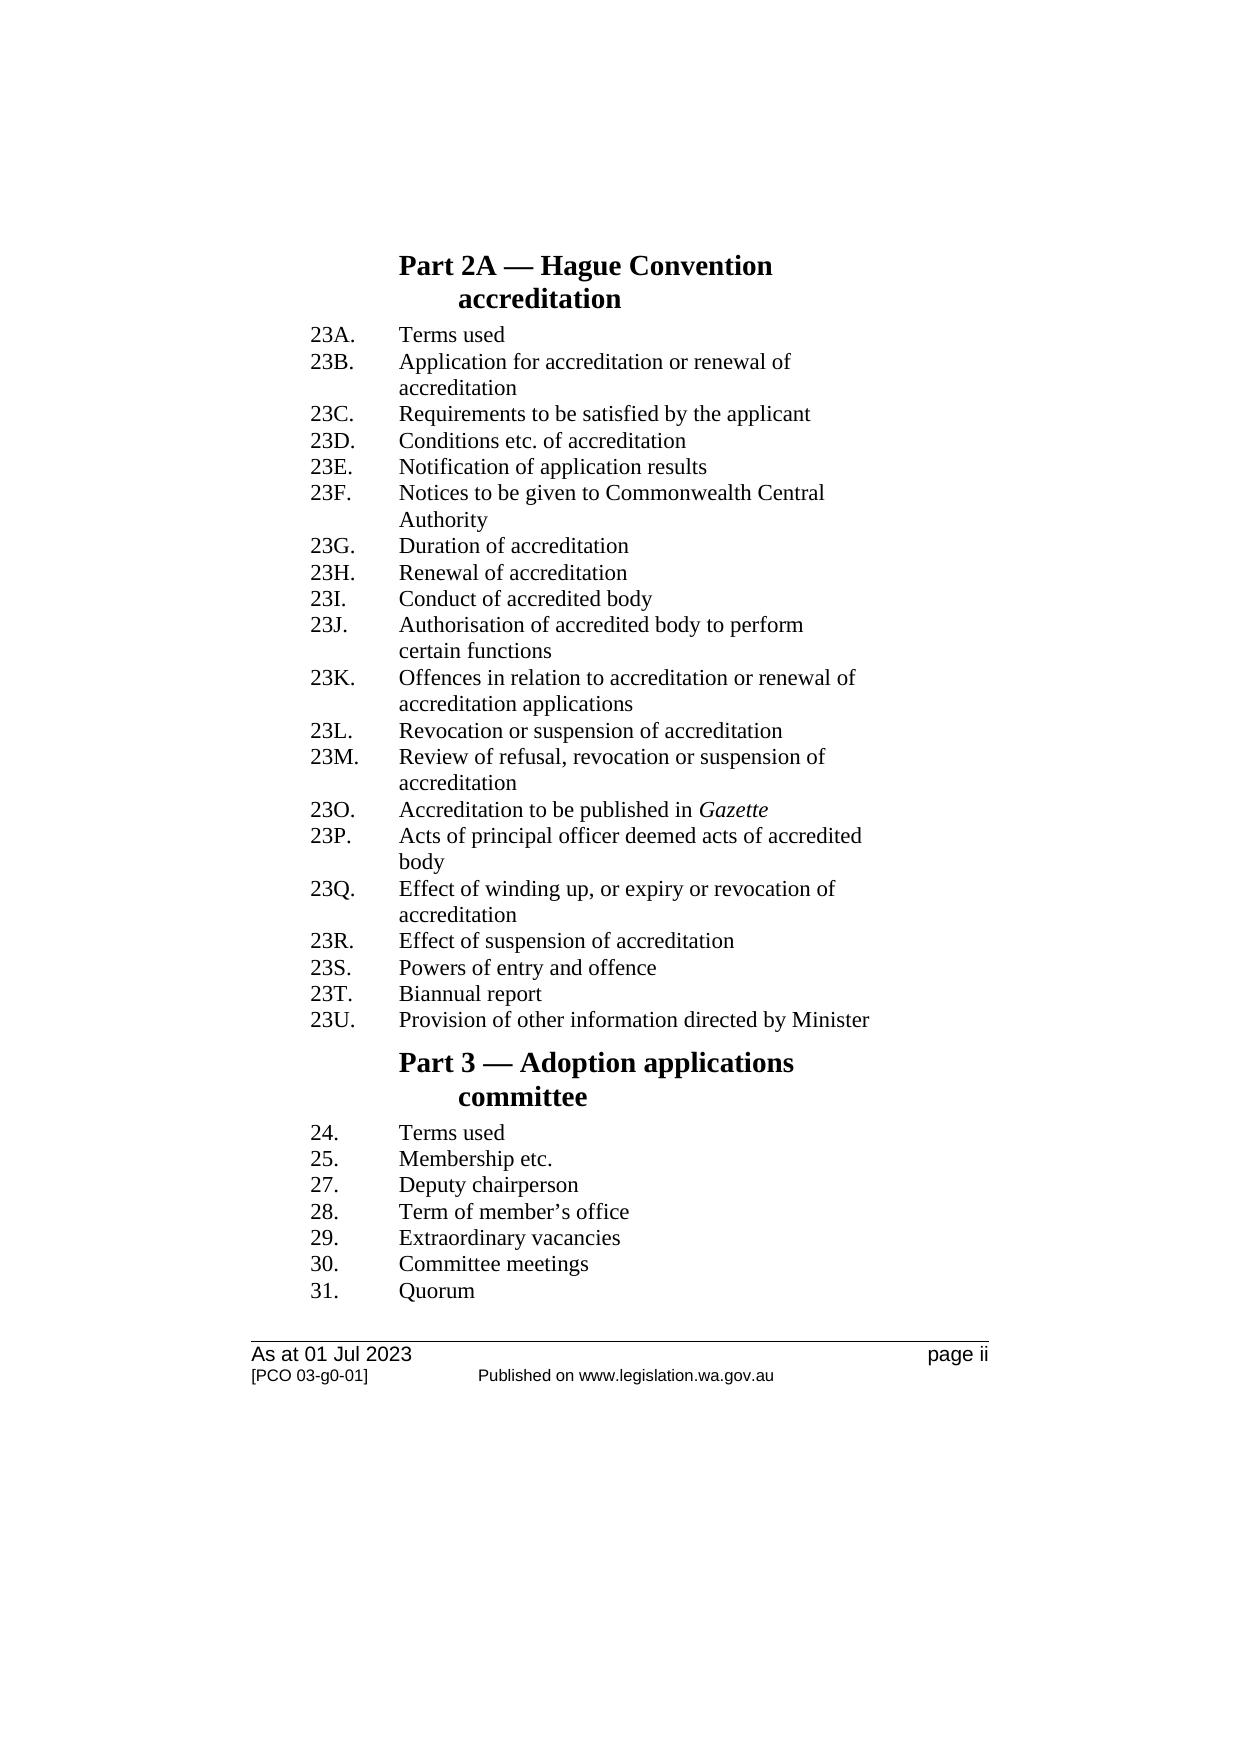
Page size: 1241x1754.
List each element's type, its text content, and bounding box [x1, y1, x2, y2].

text 23C. Requirements to be satisfied by the applicant 16 [310, 400, 871, 427]
text 23E. Notification of application results 18 [310, 453, 871, 479]
text 28. Term of member’s office 30 [310, 1198, 871, 1224]
text 23H. Renewal of accreditation 19 [310, 558, 871, 585]
text 23J. Authorisation of accredited body to perform certain functions 21 [310, 611, 871, 664]
text 23B. Application for accreditation or renewal of accreditation 15 [310, 348, 871, 400]
text 27. Deputy chairperson 29 [310, 1171, 871, 1198]
text 23K. Offences in relation to accreditation or renewal of accreditation applications 23 [310, 664, 871, 717]
text 23A. Terms used 15 [310, 321, 871, 348]
text 23I. Conduct of accredited body 19 [310, 585, 871, 611]
text 29. Extraordinary vacancies 30 [310, 1224, 871, 1251]
text 23R. Effect of suspension of accreditation 26 [310, 927, 871, 954]
text 23P. Acts of principal officer deemed acts of accredited body 25 [310, 822, 871, 875]
text 23U. Provision of other information directed by Minister 28 [310, 1007, 871, 1033]
text Part 3 — Adoption applications committee [399, 1045, 871, 1112]
text 24. Terms used 29 [310, 1119, 871, 1145]
text 23T. Biannual report 27 [310, 980, 871, 1007]
text Part 2A — Hague Convention accreditation [399, 248, 871, 315]
text 23F. Notices to be given to Commonwealth Central Authority 18 [310, 479, 871, 532]
text 23G. Duration of accreditation 19 [310, 532, 871, 558]
text 30. Committee meetings 31 [310, 1251, 871, 1277]
text 31. Quorum 31 [310, 1277, 871, 1303]
text 23O. Accreditation to be published in Gazette 25 [310, 796, 871, 822]
text 23L. Revocation or suspension of accreditation 23 [310, 717, 871, 743]
text 25. Membership etc. 29 [310, 1145, 871, 1171]
text 23S. Powers of entry and offence 27 [310, 954, 871, 980]
text 23M. Review of refusal, revocation or suspension of accreditation 24 [310, 743, 871, 796]
text 23Q. Effect of winding up, or expiry or revocation of accreditation 26 [310, 875, 871, 927]
text 23D. Conditions etc. of accreditation 18 [310, 427, 871, 453]
